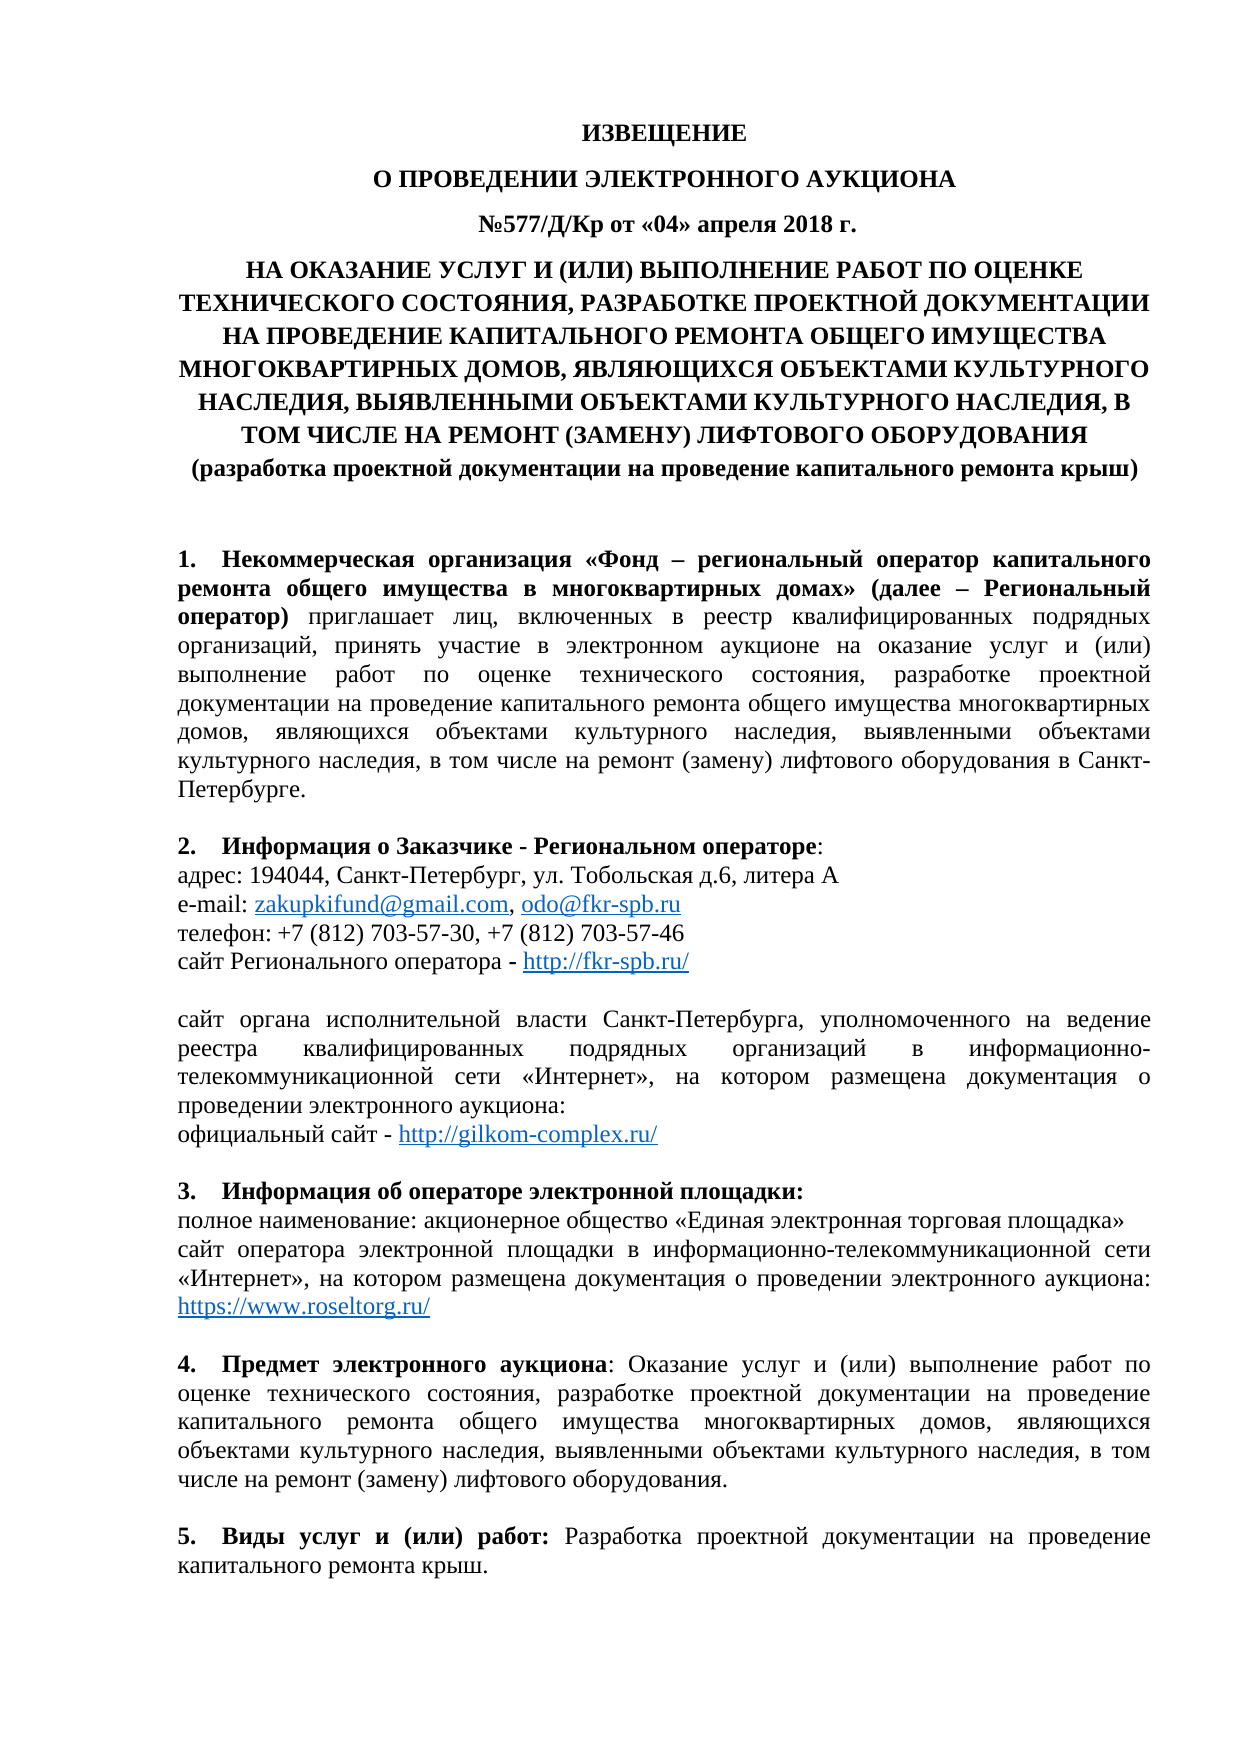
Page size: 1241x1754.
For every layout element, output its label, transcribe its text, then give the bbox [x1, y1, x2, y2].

text сайт Регионального оператора - http://fkr-spb.ru/ [177, 946, 1151, 975]
list Некоммерческая организация «Фонд – региональный оператор капитального ремонта общего имущества в многоквартирных домах» (далее – Региональный оператор) приглашает лиц, включенных в реестр квалифицированных подрядных организаций, принять участие в электронном аукционе на оказание услуг и (или) выполнение работ по оценке технического состояния, разработке проектной документации на проведение капитального ремонта общего имущества многоквартирных домов, являющихся объектами культурного наследия, выявленными объектами культурного наследия, в том числе на ремонт (замену) лифтового оборудования в Санкт- Петербурге. [177, 544, 1151, 803]
text телефон: +7 (812) 703-57-30, +7 (812) 703-57-46 [177, 918, 1151, 946]
list Информация об операторе электронной площадки: [177, 1176, 1151, 1205]
text НА ОКАЗАНИЕ УСЛУГ И (ИЛИ) ВЫПОЛНЕНИЕ РАБОТ ПО ОЦЕНКЕ ТЕХНИЧЕСКОГО СОСТОЯНИЯ, РАЗРАБОТКЕ ПРОЕКТНОЙ ДОКУМЕНТАЦИИ НА ПРОВЕДЕНИЕ КАПИТАЛЬНОГО РЕМОНТА ОБЩЕГО ИМУЩЕСТВА МНОГОКВАРТИРНЫХ ДОМОВ, ЯВЛЯЮЩИХСЯ ОБЪЕКТАМИ КУЛЬТУРНОГО НАСЛЕДИЯ, ВЫЯВЛЕННЫМИ ОБЪЕКТАМИ КУЛЬТУРНОГО НАСЛЕДИЯ, В ТОМ ЧИСЛЕ НА РЕМОНТ (ЗАМЕНУ) ЛИФТОВОГО ОБОРУДОВАНИЯ (разработка проектной документации на проведение капитального ремонта крыш) [177, 255, 1152, 482]
list Информация о Заказчике - Региональном операторе: [177, 831, 1151, 860]
list Виды услуг и (или) работ: Разработка проектной документации на проведение капитального ремонта крыш. [177, 1521, 1151, 1579]
text сайт органа исполнительной власти Санкт-Петербурга, уполномоченного на ведение реестра квалифицированных подрядных организаций в информационно-телекоммуникационной сети «Интернет», на котором размещена документация о проведении электронного аукциона: [177, 1004, 1151, 1119]
text О ПРОВЕДЕНИИ ЭЛЕКТРОННОГО АУКЦИОНА [177, 164, 1152, 192]
text адрес: 194044, Санкт-Петербург, ул. Тобольская д.6, литера А [177, 860, 1151, 889]
text ИЗВЕЩЕНИЕ [177, 118, 1152, 147]
text e-mail: zakupkifund@gmail.com, odo@fkr-spb.ru [177, 889, 1151, 918]
list Предмет электронного аукциона: Оказание услуг и (или) выполнение работ по оценке технического состояния, разработке проектной документации на проведение капитального ремонта общего имущества многоквартирных домов, являющихся объектами культурного наследия, выявленными объектами культурного наследия, в том числе на ремонт (замену) лифтового оборудования. [177, 1349, 1151, 1493]
text №577/Д/Кр от «04» апреля 2018 г. [177, 209, 1152, 238]
text официальный сайт - http://gilkom-complex.ru/ [177, 1119, 1151, 1148]
list полное наименование: акционерное общество «Единая электронная торговая площадка» [177, 1205, 1151, 1234]
list сайт оператора электронной площадки в информационно-телекоммуникационной сети «Интернет», на котором размещена документация о проведении электронного аукциона: https://www.roseltorg.ru/ [177, 1234, 1151, 1320]
